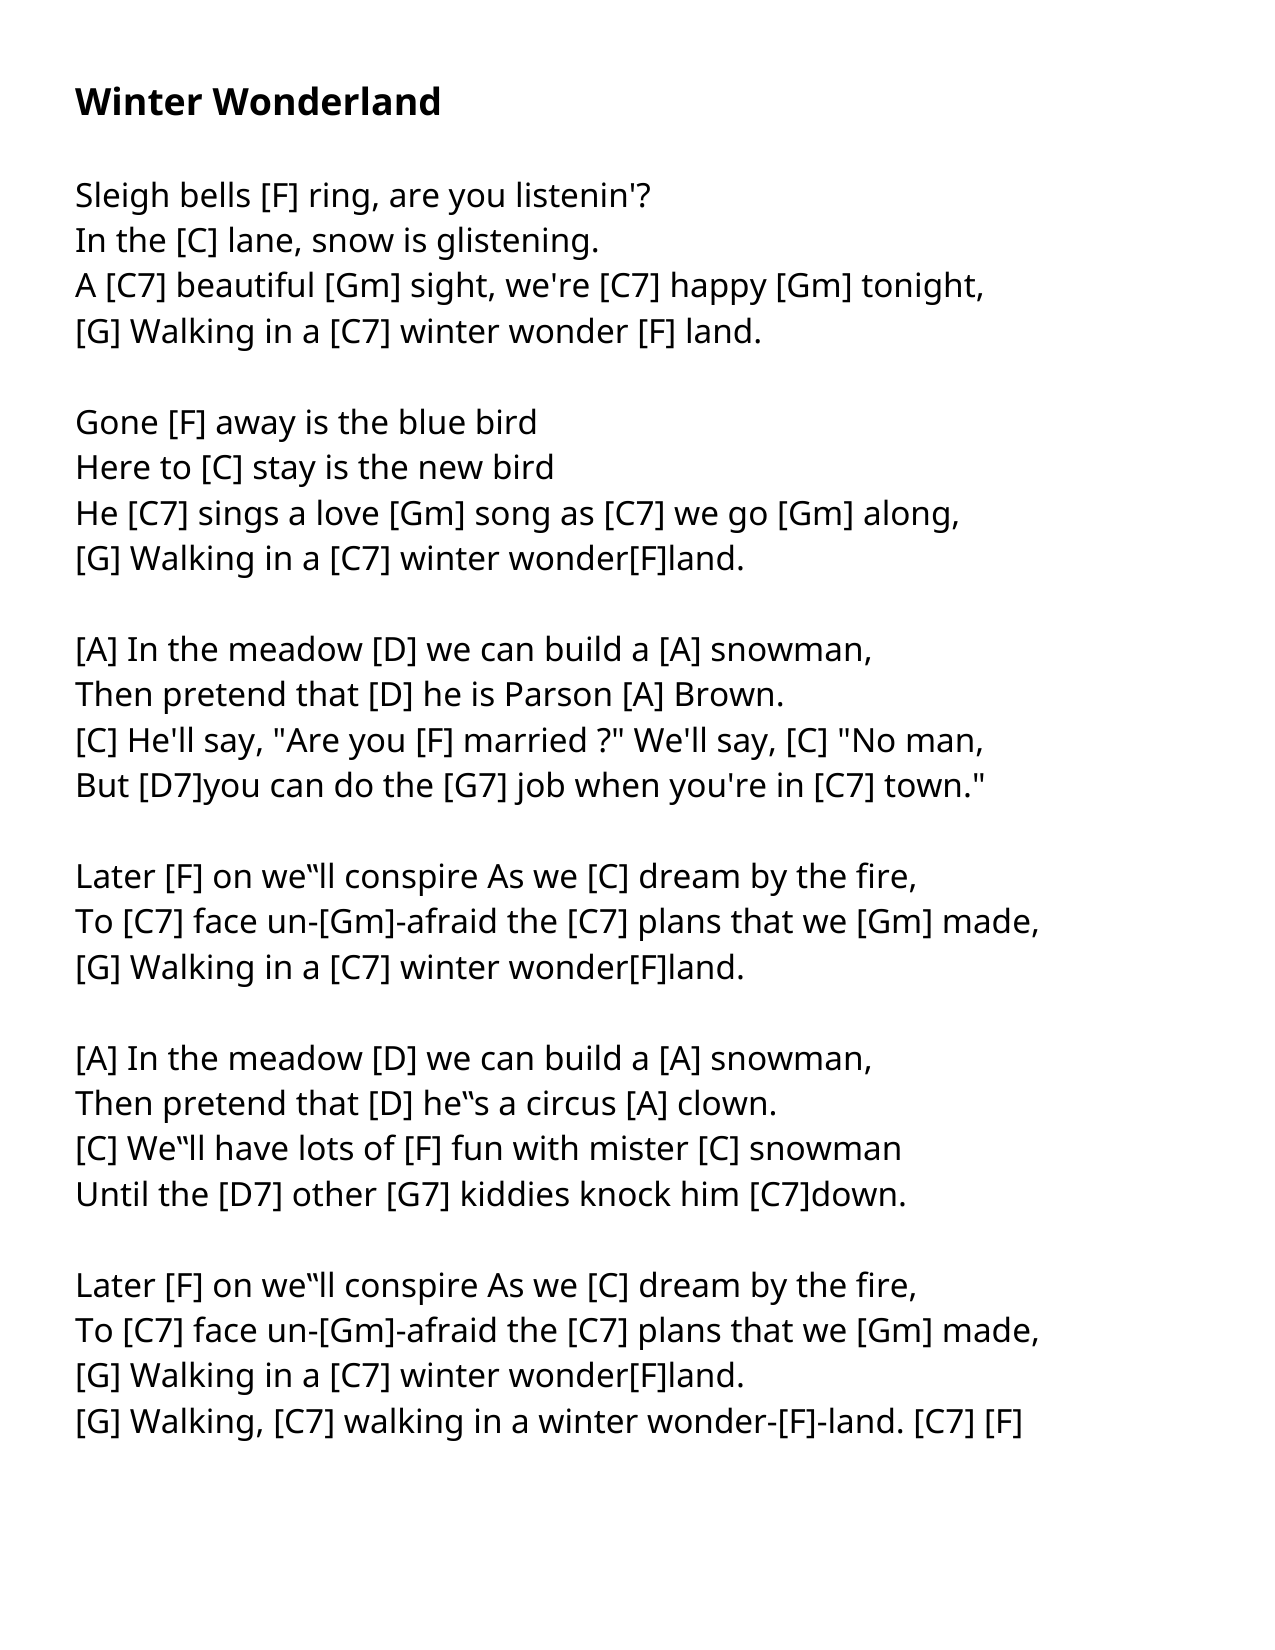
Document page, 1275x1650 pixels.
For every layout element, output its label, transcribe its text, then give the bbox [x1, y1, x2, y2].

text Sleigh bells [F] ring, are you listenin'? In the [C] lane, snow is glistening. A [C7] beautiful [Gm] sight, we're [C7] happy [Gm] tonight, [G] Walking in a [C7] winter wonder [F] land. Gone [F] away is the blue bird Here to [C] stay is the new bird He [C7] sings a love [Gm] song as [C7] we go [Gm] along, [G] Walking in a [C7] winter wonder[F]land. [A] In the meadow [D] we can build a [A] snowman, Then pretend that [D] he is Parson [A] Brown. [C] He'll say, "Are you [F] married ?" We'll say, [C] "No man, But [D7]you can do the [G7] job when you're in [C7] town." Later [F] on we‟ll conspire As we [C] dream by the fire, To [C7] face un-[Gm]-afraid the [C7] plans that we [Gm] made, [G] Walking in a [C7] winter wonder[F]land. [A] In the meadow [D] we can build a [A] snowman, Then pretend that [D] he‟s a circus [A] clown. [C] We‟ll have lots of [F] fun with mister [C] snowman Until the [D7] other [G7] kiddies knock him [C7]down. Later [F] on we‟ll conspire As we [C] dream by the fire, To [C7] face un-[Gm]-afraid the [C7] plans that we [Gm] made, [G] Walking in a [C7] winter wonder[F]land. [G] Walking, [C7] walking in a winter wonder-[F]-land. [C7] [F] [75, 171, 1200, 1443]
subtitle Winter Wonderland [75, 75, 1200, 126]
